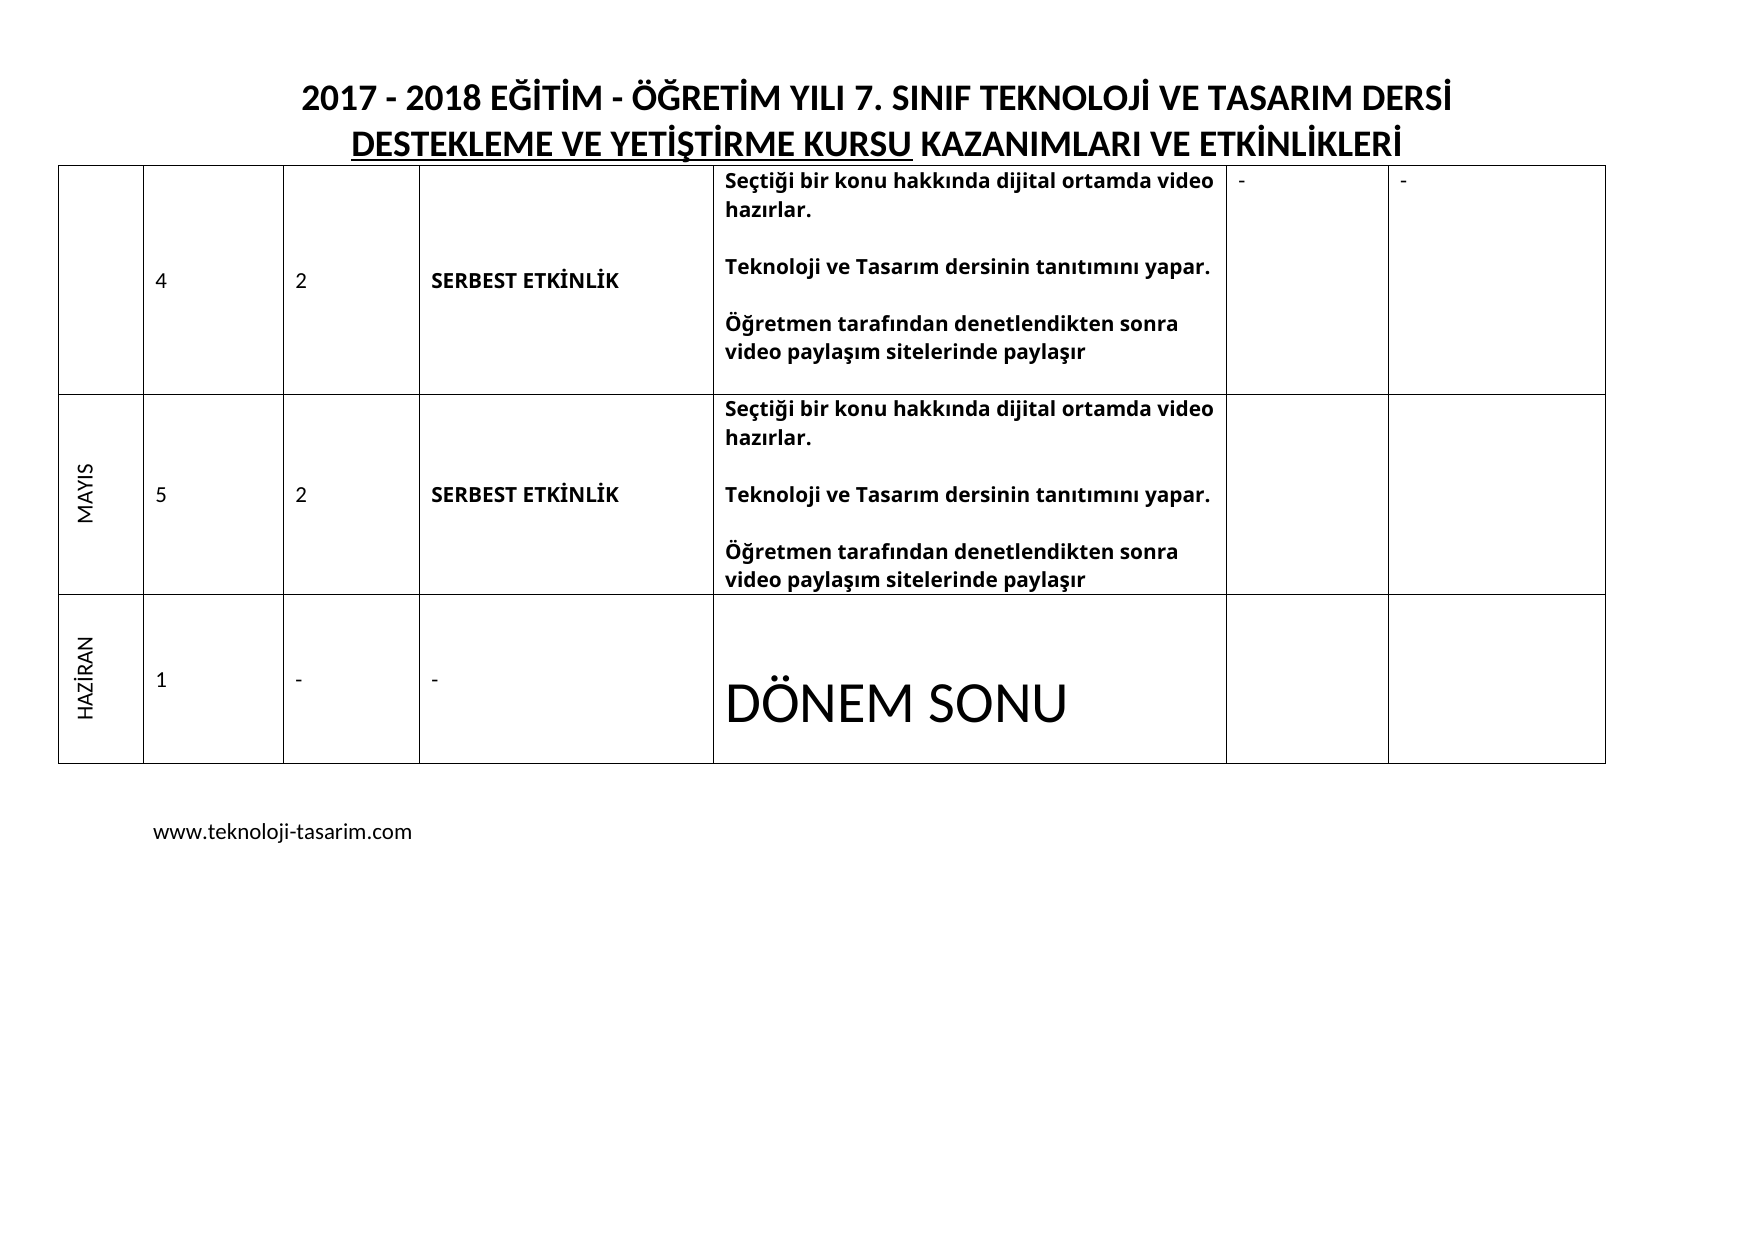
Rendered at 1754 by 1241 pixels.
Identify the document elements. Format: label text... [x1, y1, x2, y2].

table_cell DÖNEM SONU [714, 595, 1226, 763]
table_cell - [284, 595, 419, 763]
table_cell 5 [144, 395, 283, 594]
table_cell SERBEST ETKİNLİK [420, 395, 713, 594]
table_cell 4 [144, 166, 283, 393]
table_cell - [1227, 166, 1388, 393]
table_cell 2 [284, 166, 419, 393]
table_cell - [1389, 166, 1605, 393]
table_cell [1389, 595, 1605, 763]
table_cell 2 [284, 395, 419, 594]
table_cell [1227, 595, 1388, 763]
table_cell SERBEST ETKİNLİK [420, 166, 713, 393]
table_cell 1 [144, 595, 283, 763]
table_cell [1389, 395, 1605, 594]
table_cell - [420, 595, 713, 763]
table_cell HAZİRAN [59, 595, 143, 763]
table_cell Seçtiği bir konu hakkında dijital ortamda video hazırlar. Teknoloji ve Tasarım dersinin tanıtımını yapar. Öğretmen tarafından denetlendikten sonra video paylaşım sitelerinde paylaşır [714, 166, 1226, 393]
table_cell Seçtiği bir konu hakkında dijital ortamda video hazırlar. Teknoloji ve Tasarım dersinin tanıtımını yapar. Öğretmen tarafından denetlendikten sonra video paylaşım sitelerinde paylaşır [714, 395, 1226, 594]
text www.teknoloji-tasarim.com [148, 817, 1606, 845]
table_cell [1227, 395, 1388, 594]
table_cell MAYIS [59, 395, 143, 594]
